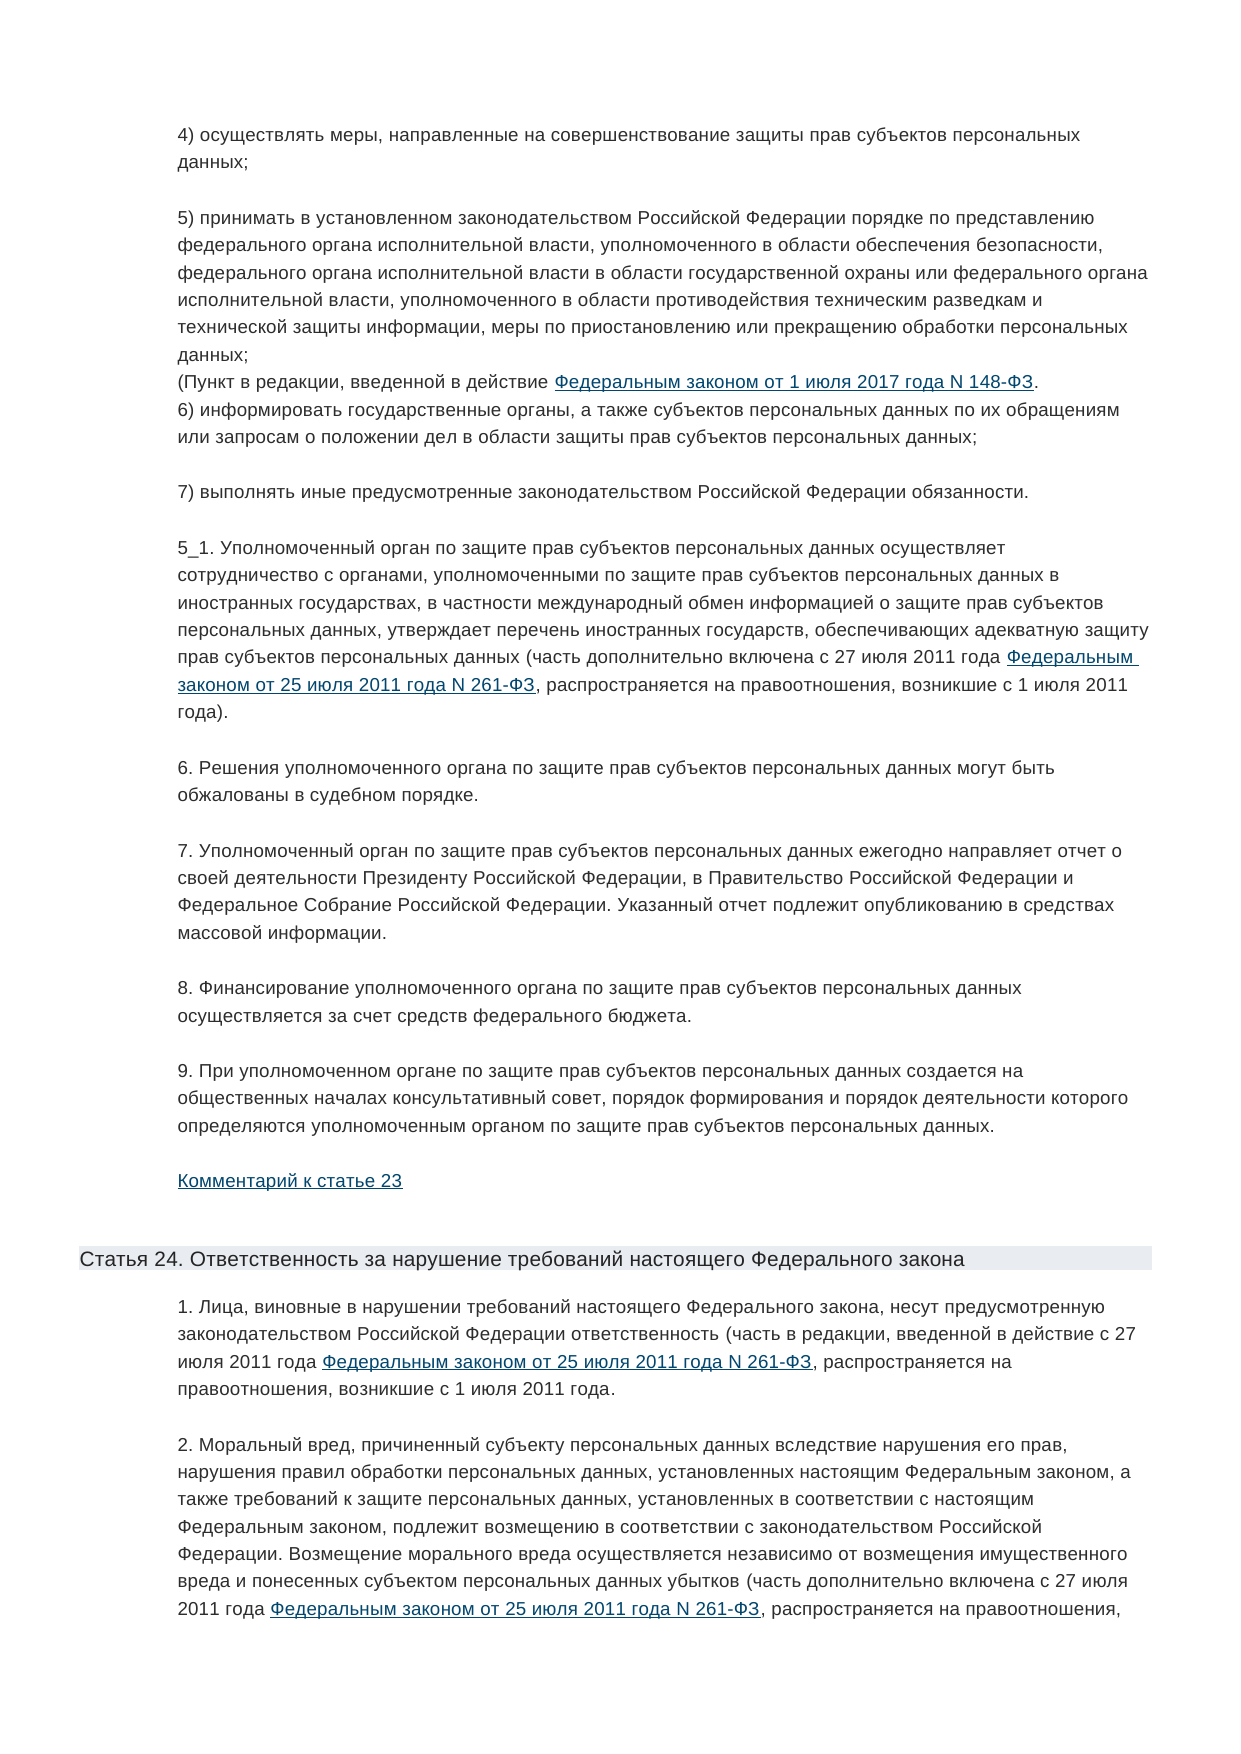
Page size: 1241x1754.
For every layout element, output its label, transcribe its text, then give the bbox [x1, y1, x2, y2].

text 6) информировать государственные органы, а также субъектов персональных данных по их обращениям или запросам о положении дел в области защиты прав субъектов персональных данных; [177, 393, 1152, 476]
text 9. При уполномоченном органе по защите прав субъектов персональных данных создается на общественных началах консультативный совет, порядок формирования и порядок деятельности которого определяются уполномоченным органом по защите прав субъектов персональных данных. Комментарий к статье 23 [177, 1054, 1152, 1246]
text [177, 1427, 1152, 1619]
text 4) осуществлять меры, направленные на совершенствование защиты прав субъектов персональных данных; [177, 118, 1152, 201]
text 5) принимать в установленном законодательством Российской Федерации порядке по представлению федерального органа исполнительной власти, уполномоченного в области обеспечения безопасности, федерального органа исполнительной власти в области государственной охраны или федерального органа исполнительной власти, уполномоченного в области противодействия техническим разведкам и технической защиты информации, меры по приостановлению или прекращению обработки персональных данных; (Пункт в редакции, введенной в действие Федеральным законом от 1 июля 2017 года N 148-ФЗ. [177, 201, 1152, 393]
text 7) выполнять иные предусмотренные законодательством Российской Федерации обязанности. [177, 476, 1152, 531]
text 7. Уполномоченный орган по защите прав субъектов персональных данных ежегодно направляет отчет о своей деятельности Президенту Российской Федерации, в Правительство Российской Федерации и Федеральное Собрание Российской Федерации. Указанный отчет подлежит опубликованию в средствах массовой информации. [177, 833, 1152, 971]
text 5_1. Уполномоченный орган по защите прав субъектов персональных данных осуществляет сотрудничество с органами, уполномоченными по защите прав субъектов персональных данных в иностранных государствах, в частности международный обмен информацией о защите прав субъектов персональных данных, утверждает перечень иностранных государств, обеспечивающих адекватную защиту прав субъектов персональных данных (часть дополнительно включена с 27 июля 2011 года Федеральным законом от 25 июля 2011 года N 261-ФЗ, распространяется на правоотношения, возникшие с 1 июля 2011 года). [177, 531, 1152, 751]
text 8. Финансирование уполномоченного органа по защите прав субъектов персональных данных осуществляется за счет средств федерального бюджета. [177, 971, 1152, 1054]
text 6. Решения уполномоченного органа по защите прав субъектов персональных данных могут быть обжалованы в судебном порядке. [177, 751, 1152, 833]
text 1. Лица, виновные в нарушении требований настоящего Федерального закона, несут предусмотренную законодательством Российской Федерации ответственность (часть в редакции, введенной в действие с 27 июля 2011 года Федеральным законом от 25 июля 2011 года N 261-ФЗ, распространяется на правоотношения, возникшие с 1 июля 2011 года. [177, 1290, 1152, 1427]
text Статья 24. Ответственность за нарушение требований настоящего Федерального закона [79, 1246, 1152, 1270]
